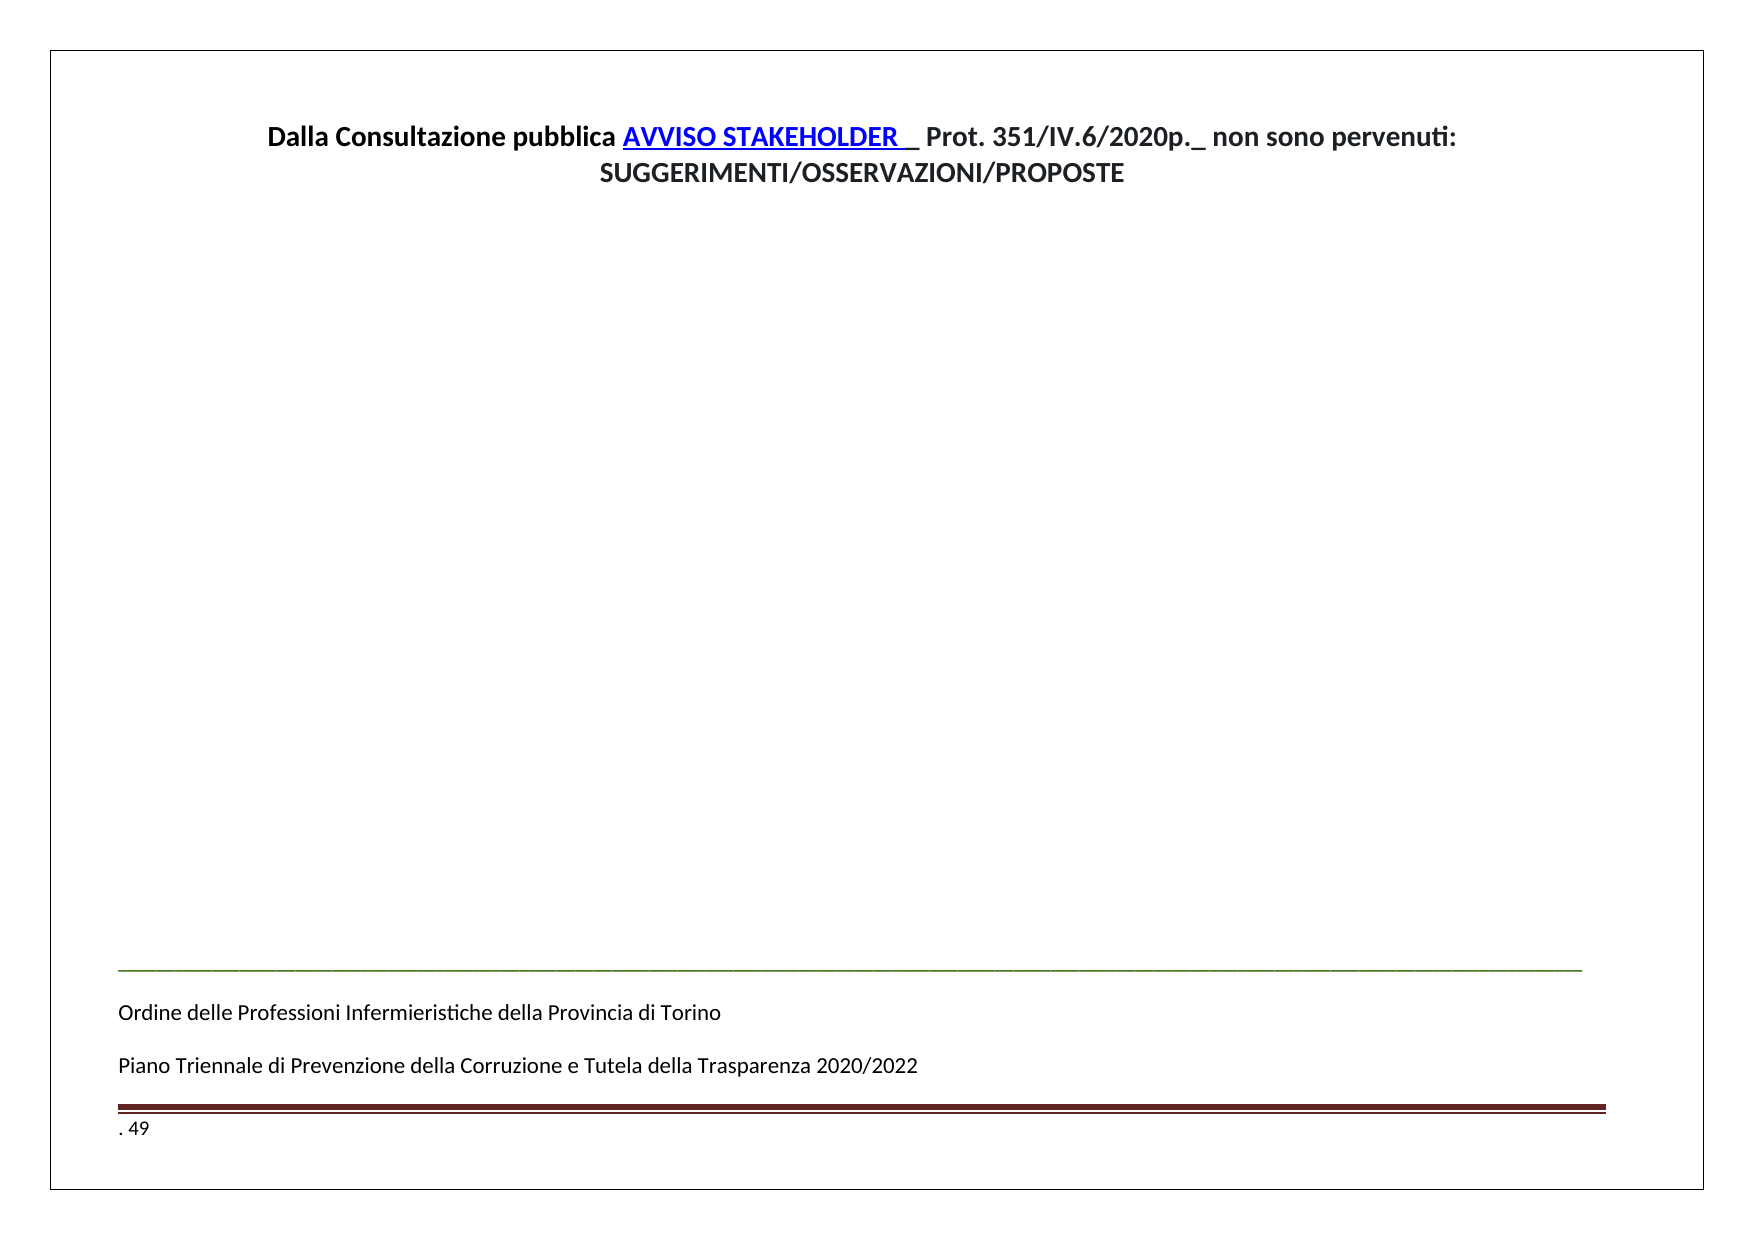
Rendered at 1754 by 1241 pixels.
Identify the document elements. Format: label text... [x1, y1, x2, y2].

subtitle Dalla Consultazione pubblica AVVISO STAKEHOLDER _ Prot. 351/IV.6/2020p._ non sono pervenuti: SUGGERIMENTI/OSSERVAZIONI/PROPOSTE [118, 118, 1606, 189]
